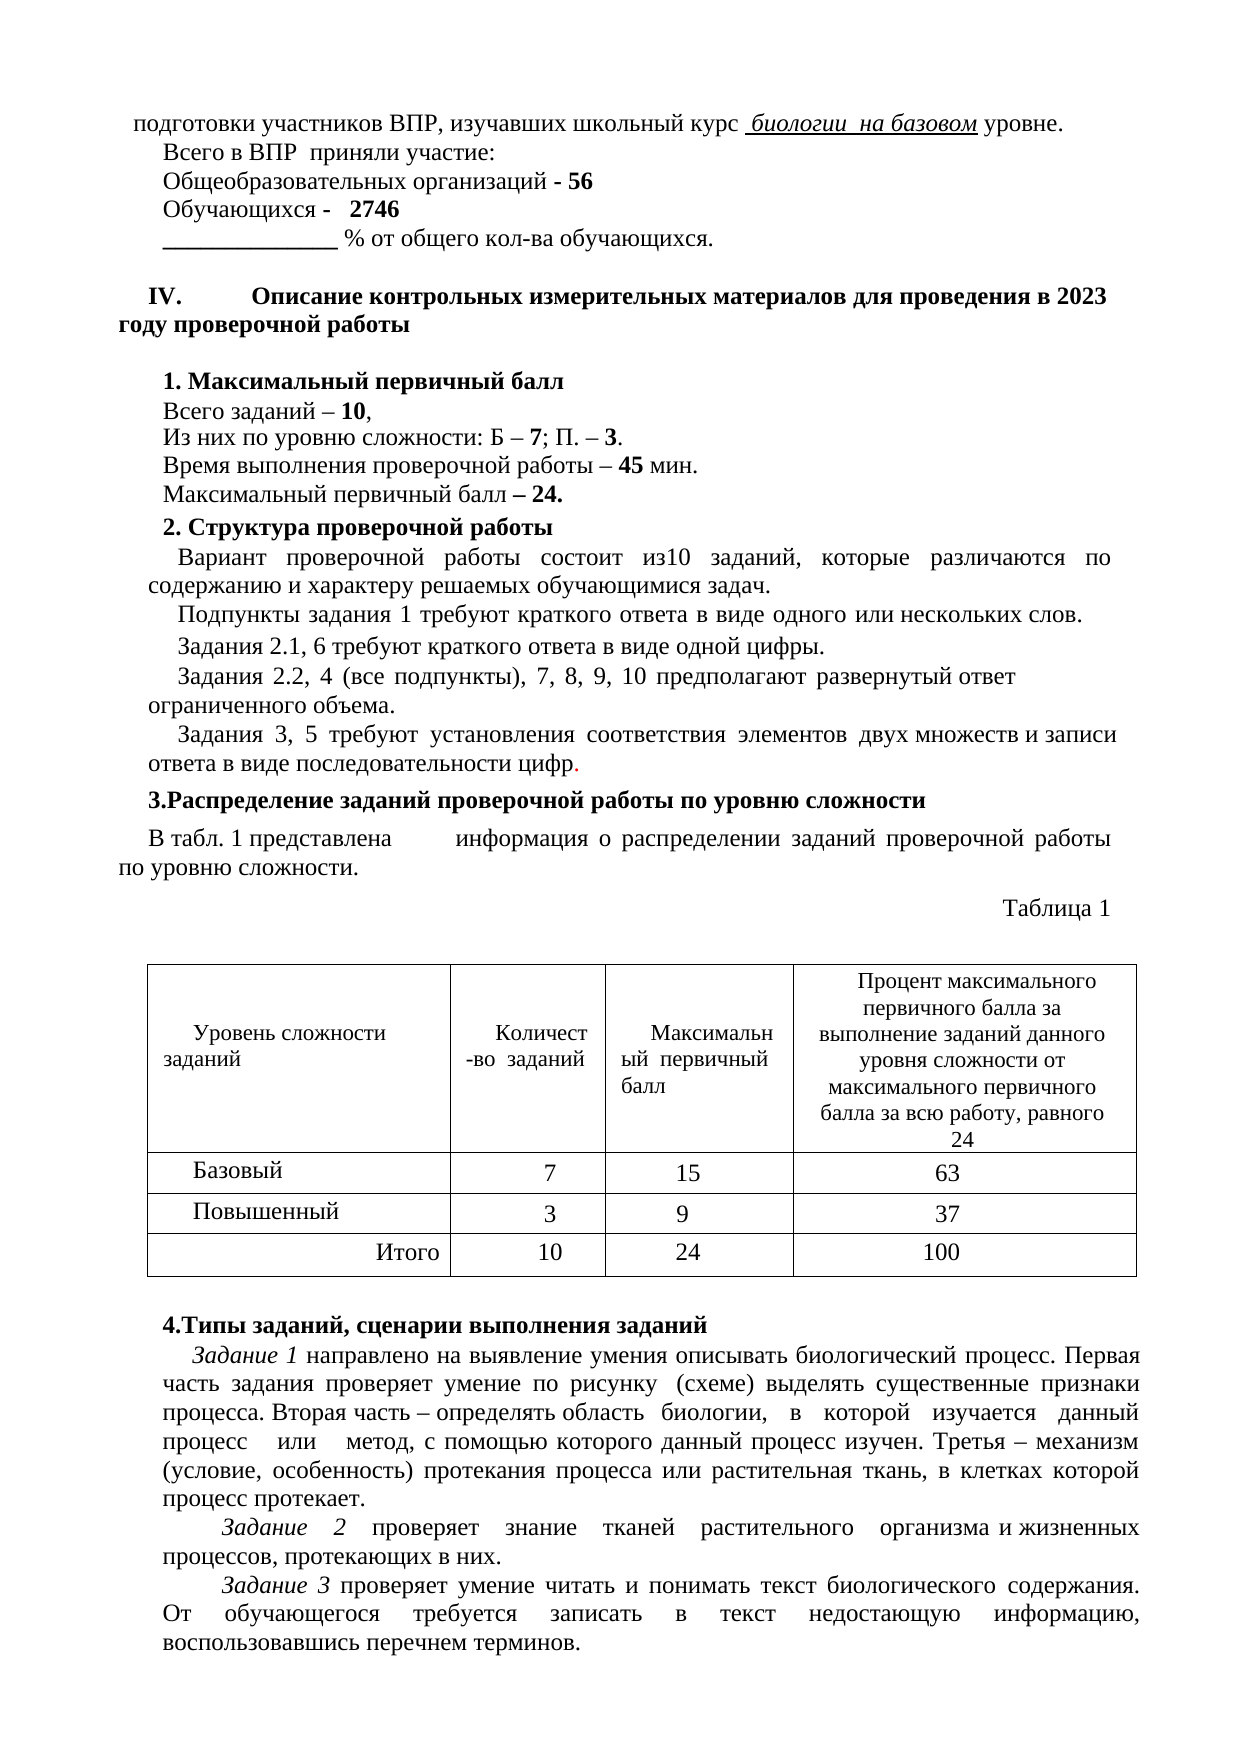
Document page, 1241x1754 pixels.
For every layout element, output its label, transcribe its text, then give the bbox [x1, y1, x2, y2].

text Общеобразовательных организаций - 56 [133, 166, 1137, 194]
list Описание контрольных измерительных материалов для проведения в 2023 году проверочной работы [118, 281, 1137, 338]
text Обучающихся - 2746 [133, 194, 1137, 223]
table_cell Базовый [148, 1153, 450, 1193]
text 2. Структура проверочной работы [133, 508, 1137, 542]
text Время выполнения проверочной работы – 45 мин. [133, 451, 1092, 479]
text Вариант проверочной работы состоит из10 заданий, которые различаются по содержанию и характеру решаемых обучающимися задач. [148, 542, 1111, 599]
text В табл. 1 представлена информация о распределении заданий проверочной работы по уровню сложности. [118, 823, 1111, 881]
text Максимальный первичный балл – 24. [133, 479, 1092, 508]
table_cell 37 [794, 1194, 1136, 1233]
table_header Количест-во заданий [451, 965, 605, 1152]
table_header Максимальный первичный балл [606, 965, 793, 1152]
table_cell Итого [148, 1234, 450, 1276]
text Из них по уровню сложности: Б – 7; П. – 3. [133, 425, 1137, 451]
text Таблица 1 [118, 893, 1111, 922]
text Всего в ВПР приняли участие: [133, 137, 1137, 166]
text Задания 3, 5 требуют установления соответствия элементов двух множеств и записи ответа в виде последовательности цифр. [148, 719, 1137, 776]
table_header Процент максимального первичного балла за выполнение заданий данного уровня сложности от максимального первичного балла за всю работу, равного 24 [794, 965, 1136, 1152]
table_cell 9 [606, 1194, 793, 1233]
text 1. Максимальный первичный балл [133, 366, 1137, 395]
text Задания 2.1, 6 требуют краткого ответа в виде одной цифры. [148, 628, 1137, 661]
table_cell Повышенный [148, 1194, 450, 1233]
table_cell 15 [606, 1153, 793, 1193]
text Всего заданий – 10, [133, 399, 1137, 425]
table_cell 3 [451, 1194, 605, 1233]
table_cell 7 [451, 1153, 605, 1193]
text 3.Распределение заданий проверочной работы по уровню сложности [148, 786, 1137, 814]
text Задание 1 направлено на выявление умения описывать биологический процесс. Первая часть задания проверяет умение по рисунку (схеме) выделять существенные признаки процесса. Вторая часть – определять область биологии, в которой изучается данный процесс или метод, с помощью которого данный процесс изучен. Третья – механизм (условие, особенность) протекания процесса или растительная ткань, в клетках которой процесс протекает. [162, 1340, 1140, 1512]
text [133, 108, 1137, 137]
table_cell 10 [451, 1234, 605, 1276]
text ______________ % от общего кол-ва обучающихся. [133, 223, 1137, 252]
text 4.Типы заданий, сценарии выполнения заданий [162, 1307, 1137, 1340]
text Подпункты задания 1 требуют краткого ответа в виде одного или нескольких слов. [148, 599, 1137, 628]
table_header Уровень сложности заданий [148, 965, 450, 1152]
table_cell 24 [606, 1234, 793, 1276]
text Задание 3 проверяет умение читать и понимать текст биологического содержания. От обучающегося требуется записать в текст недостающую информацию, воспользовавшись перечнем терминов. [162, 1570, 1140, 1656]
table_cell 100 [794, 1234, 1136, 1276]
text Задание 2 проверяет знание тканей растительного организма и жизненных процессов, протекающих в них. [162, 1512, 1140, 1570]
table_cell 63 [794, 1153, 1136, 1193]
text Задания 2.2, 4 (все подпункты), 7, 8, 9, 10 предполагают развернутый ответ ограниченного объема. [148, 661, 1137, 719]
